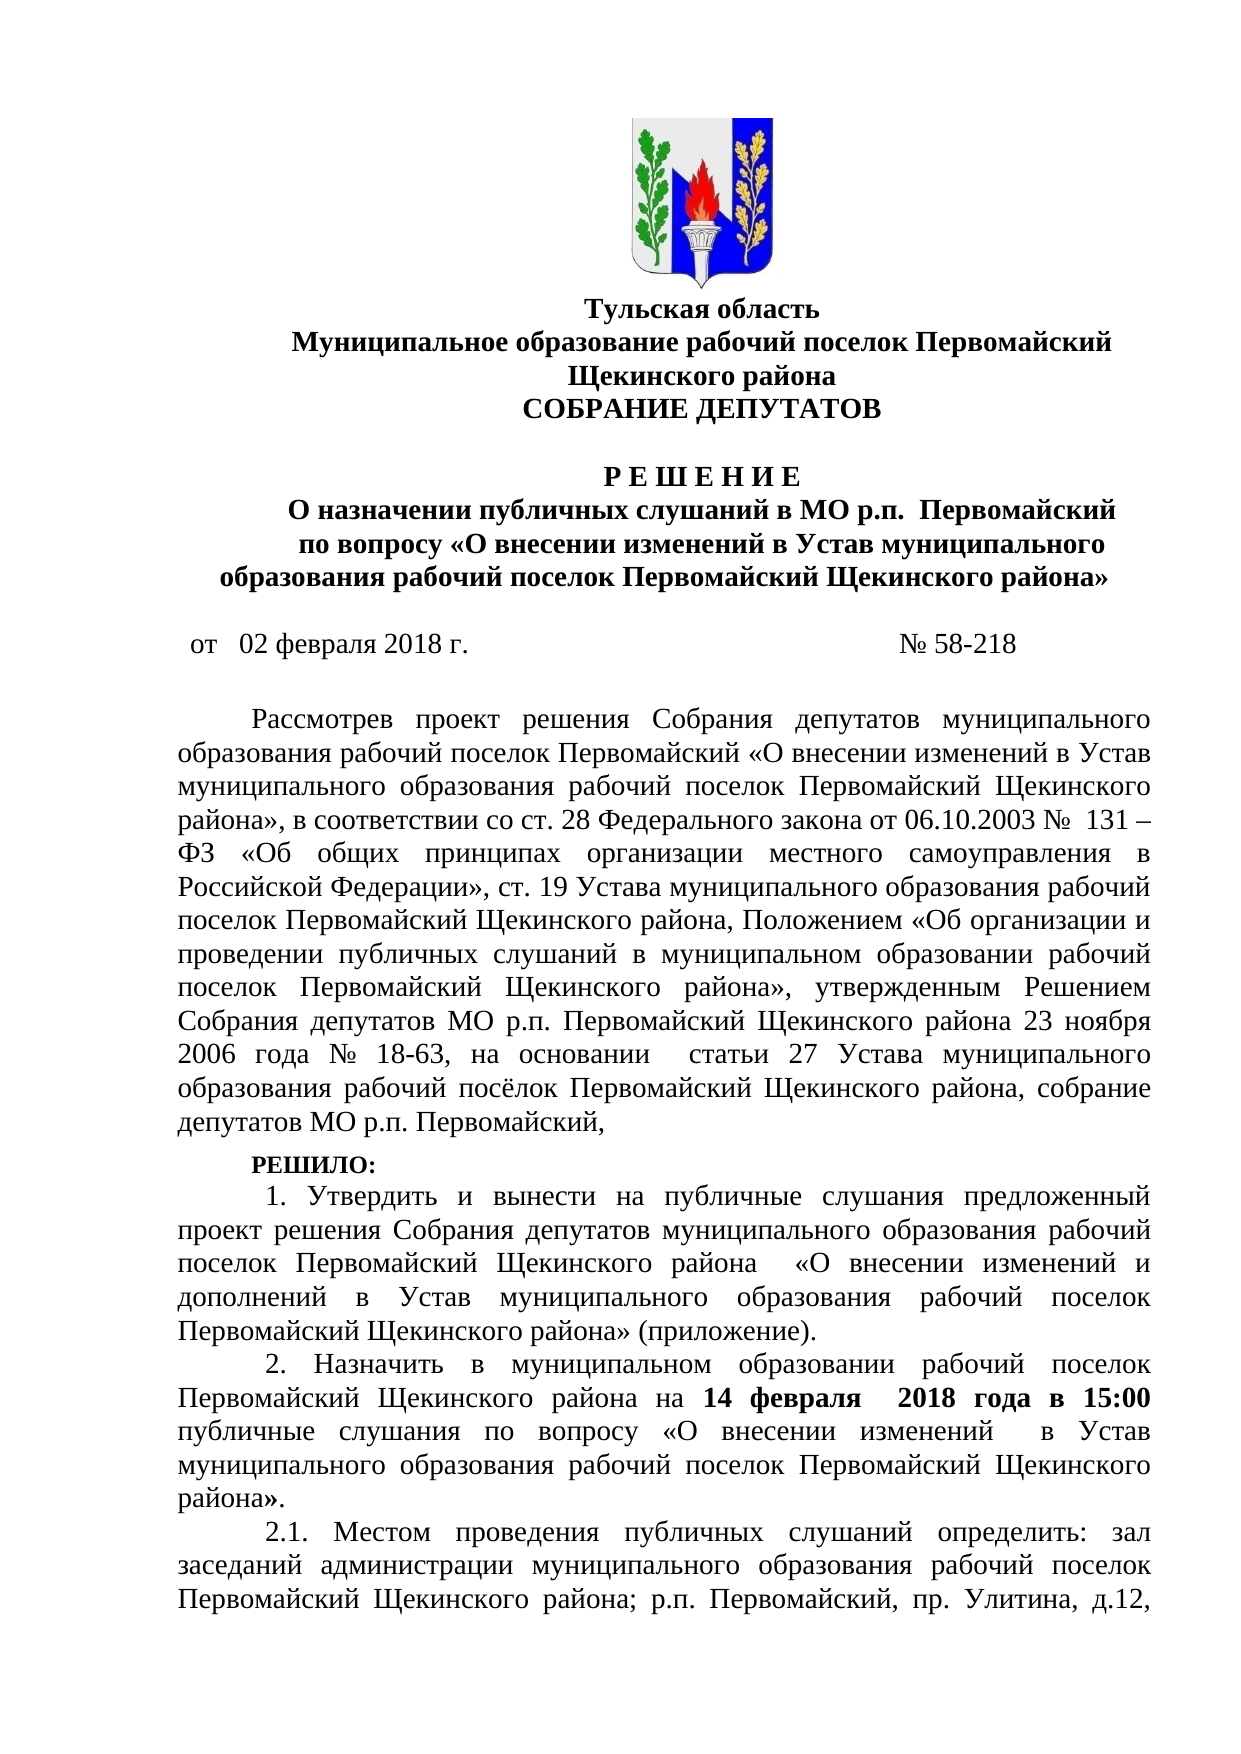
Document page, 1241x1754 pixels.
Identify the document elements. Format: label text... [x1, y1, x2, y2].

text Щекинского района [177, 358, 1152, 392]
text СОБРАНИЕ ДЕПУТАТОВ [177, 392, 1152, 425]
text 2. Назначить в муниципальном образовании рабочий поселок Первомайский Щекинского района на 14 февраля 2018 года в 15:00 публичные слушания по вопросу «О внесении изменений в Устав муниципального образования рабочий поселок Первомайский Щекинского района». [177, 1346, 1152, 1514]
text Р Е Ш Е Н И Е [177, 459, 1152, 492]
text Тульская область [177, 291, 1152, 324]
picture [625, 118, 779, 291]
text Муниципальное образование рабочий поселок Первомайский [177, 324, 1152, 358]
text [177, 1514, 1152, 1614]
text О назначении публичных слушаний в МО р.п. Первомайский [177, 492, 1152, 526]
text Рассмотрев проект решения Собрания депутатов муниципального образования рабочий поселок Первомайский «О внесении изменений в Устав муниципального образования рабочий поселок Первомайский Щекинского района», в соответствии со ст. 28 Федерального закона от 06.10.2003 № 131 – ФЗ «Об общих принципах организации местного самоуправления в Российской Федерации», ст. 19 Устава муниципального образования рабочий поселок Первомайский Щекинского района, Положением «Об организации и проведении публичных слушаний в муниципальном образовании рабочий поселок Первомайский Щекинского района», утвержденным Решением Собрания депутатов МО р.п. Первомайский Щекинского района 23 ноября 2006 года № 18-63, на основании статьи 27 Устава муниципального образования рабочий посёлок Первомайский Щекинского района, собрание депутатов МО р.п. Первомайский, [177, 701, 1152, 1137]
text 1. Утвердить и вынести на публичные слушания предложенный проект решения Собрания депутатов муниципального образования рабочий поселок Первомайский Щекинского района «О внесении изменений и дополнений в Устав муниципального образования рабочий поселок Первомайский Щекинского района» (приложение). [177, 1178, 1152, 1346]
text от 02 февраля 2018 г. № 58-218 [177, 626, 1152, 660]
text РЕШИЛО: [177, 1150, 1152, 1178]
text по вопросу «О внесении изменений в Устав муниципального образования рабочий поселок Первомайский Щекинского района» [177, 526, 1152, 593]
